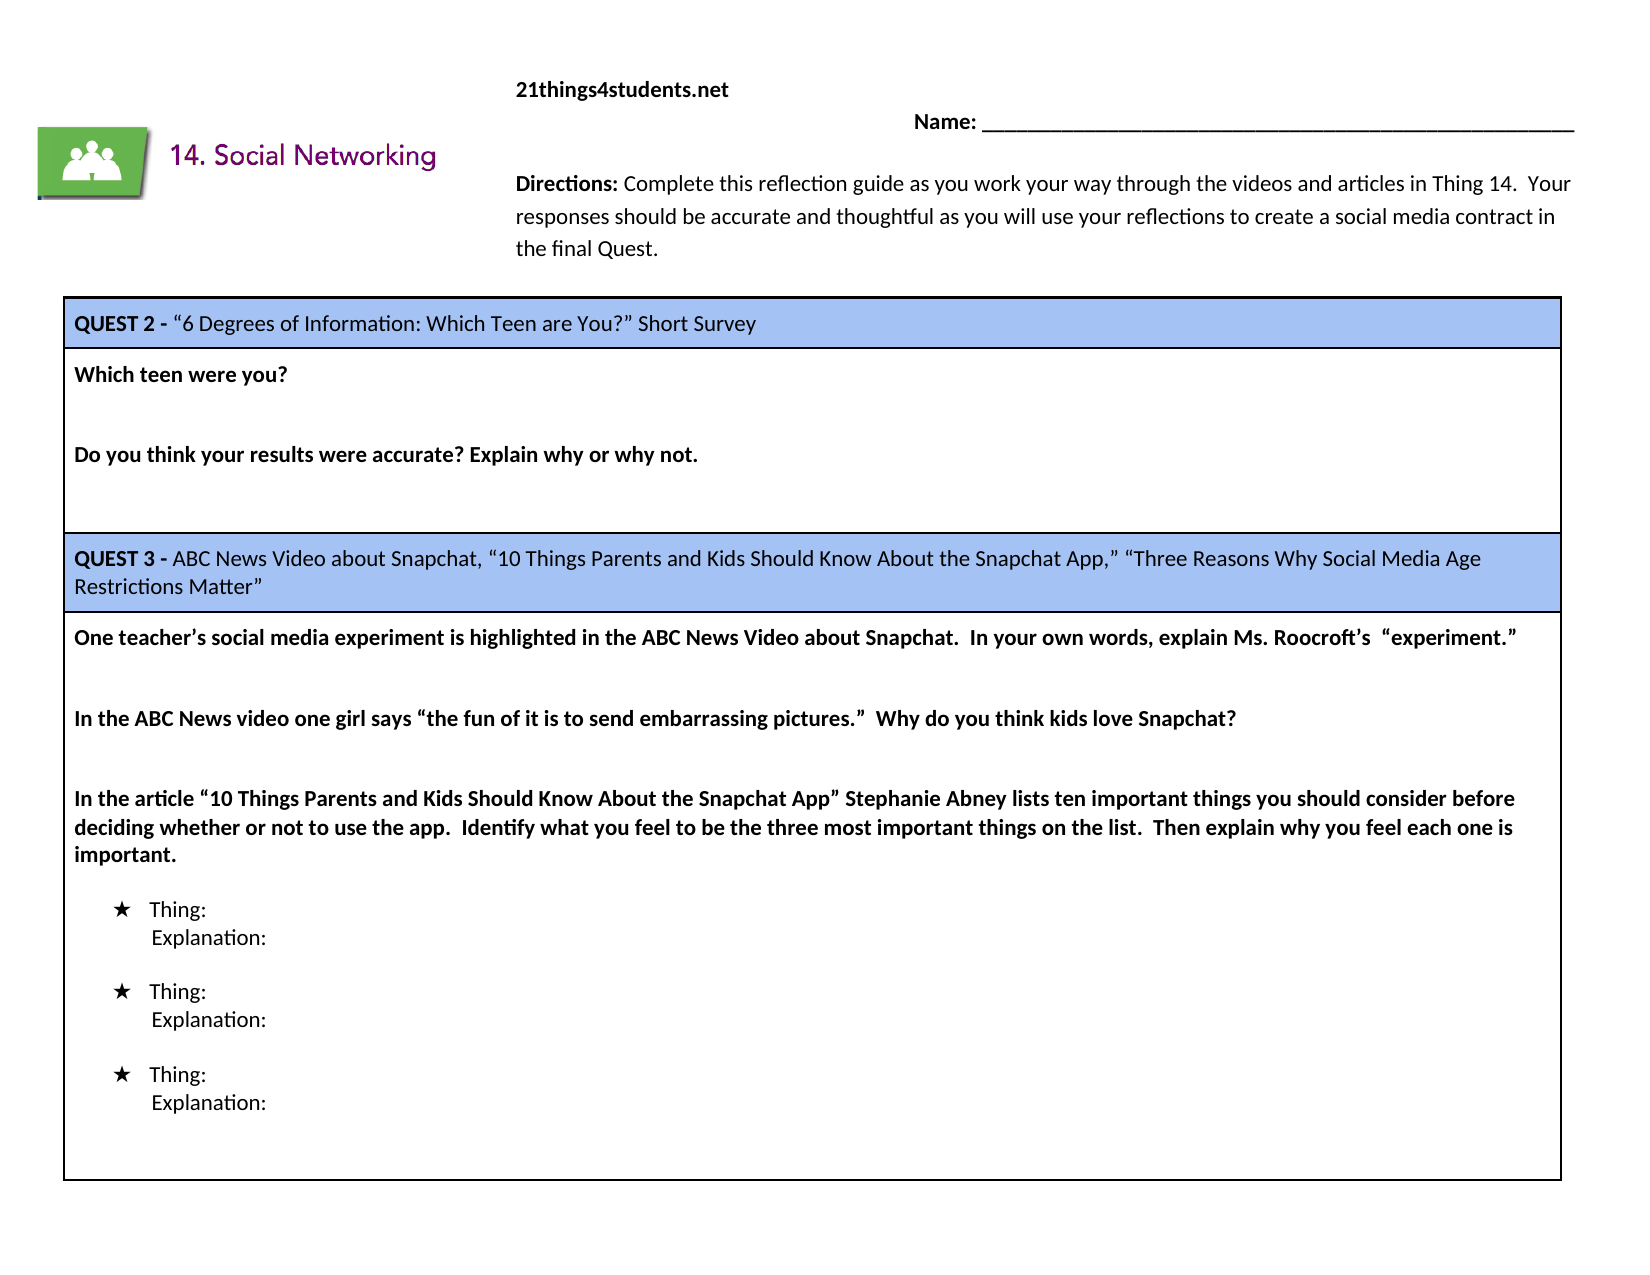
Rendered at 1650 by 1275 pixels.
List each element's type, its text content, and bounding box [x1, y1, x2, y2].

table_header QUEST 2 - “6 Degrees of Information: Which Teen are You?” Short Survey [65, 299, 1560, 347]
text Name: ____________________________________________________ [225, 107, 1575, 135]
text Directions: Complete this reflection guide as you work your way through the videos and articles in Thing 14. Your responses should be accurate and thoughtful as you will use your reflections to create a social media contract in the final Quest. [75, 169, 1575, 262]
table_cell Which teen were you? Do you think your results were accurate? Explain why or why not. [65, 349, 1560, 532]
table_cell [65, 613, 1560, 1179]
text 21things4students.net [75, 75, 1575, 103]
picture [37, 124, 479, 200]
table_cell QUEST 3 - ABC News Video about Snapchat, “10 Things Parents and Kids Should Know About the Snapchat App,” “Three Reasons Why Social Media Age Restrictions Matter” [65, 534, 1560, 611]
